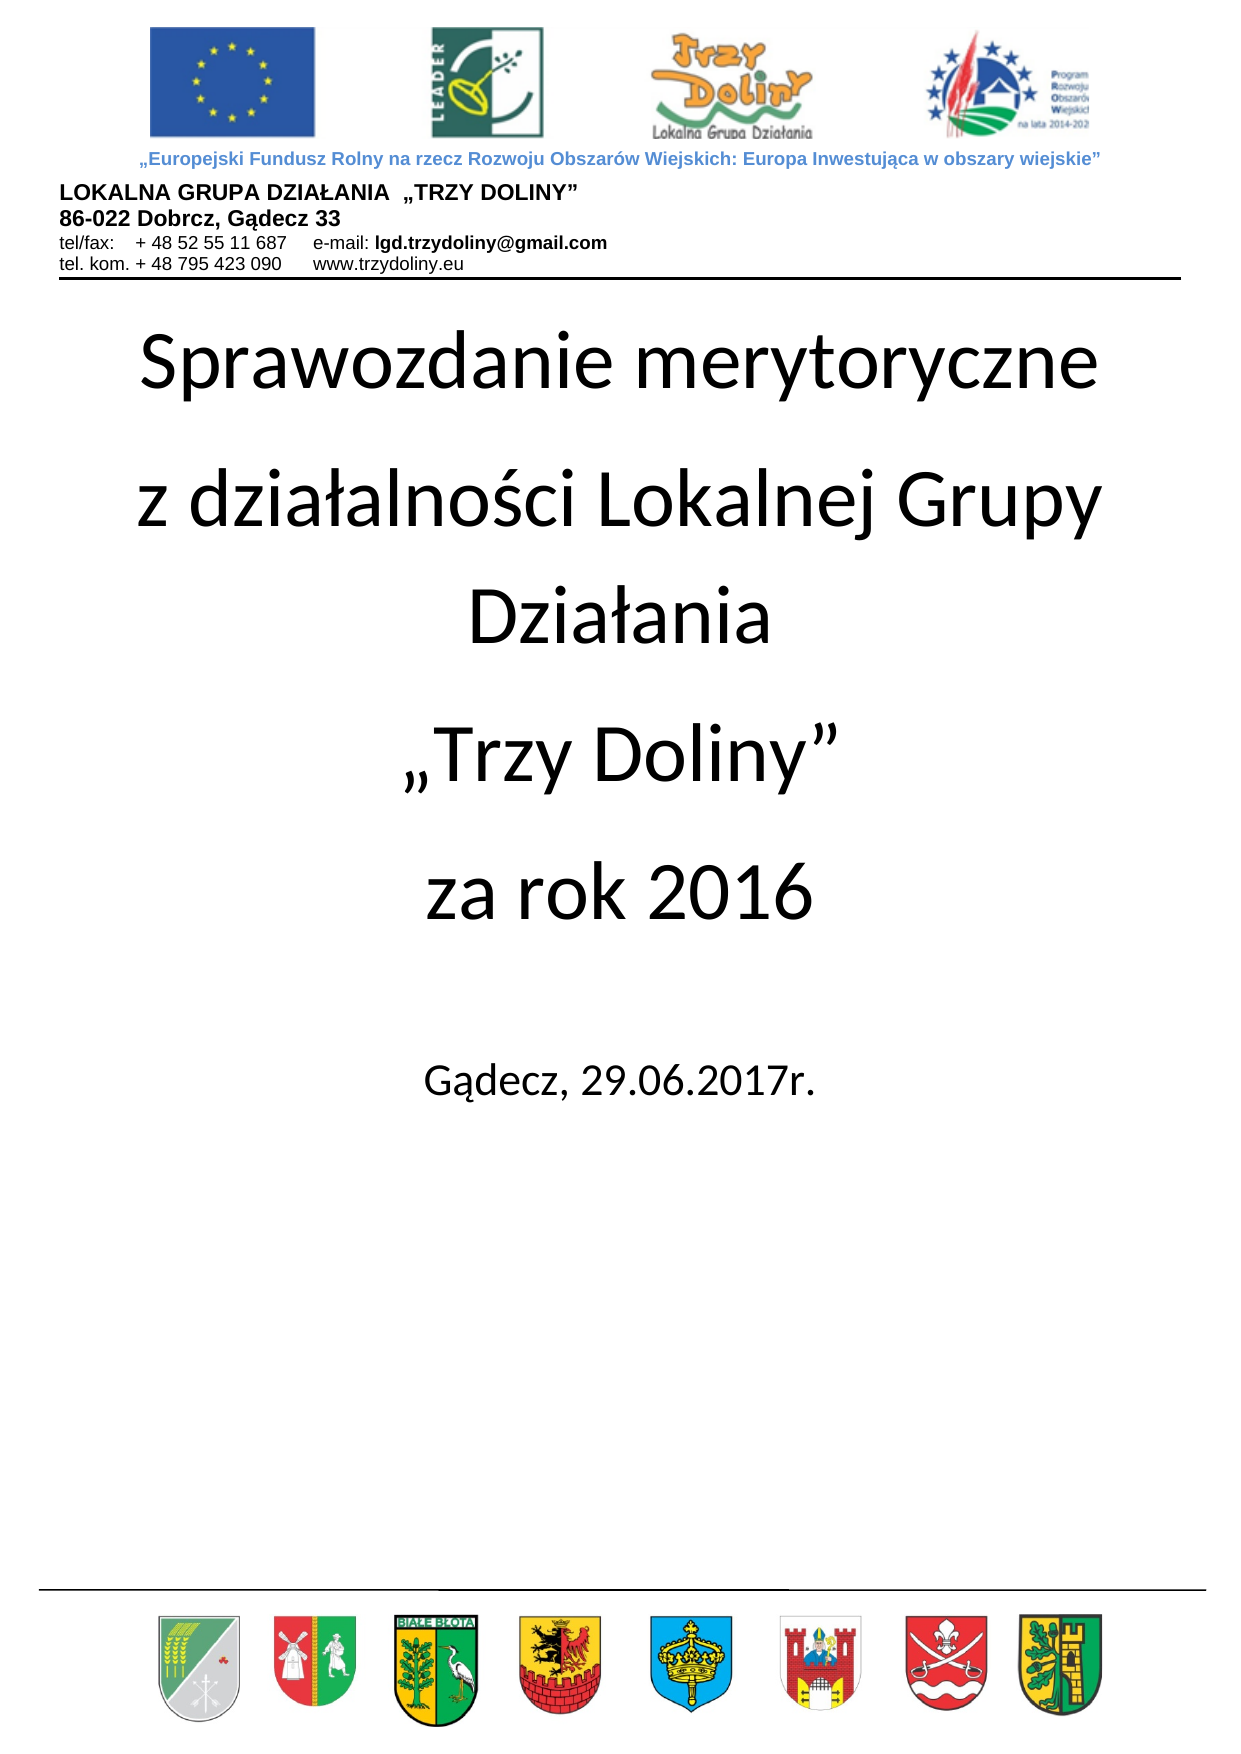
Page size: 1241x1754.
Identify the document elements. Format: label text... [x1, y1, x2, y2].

text Sprawozdanie merytoryczne [59, 308, 1181, 410]
text z działalności Lokalnej Grupy Działania [59, 446, 1181, 664]
picture [158, 1614, 1103, 1727]
text Gądecz, 29.06.2017r. [59, 1050, 1181, 1106]
text za rok 2016 [59, 838, 1181, 972]
text „Trzy Doliny” [59, 701, 1181, 802]
picture [150, 27, 1091, 139]
